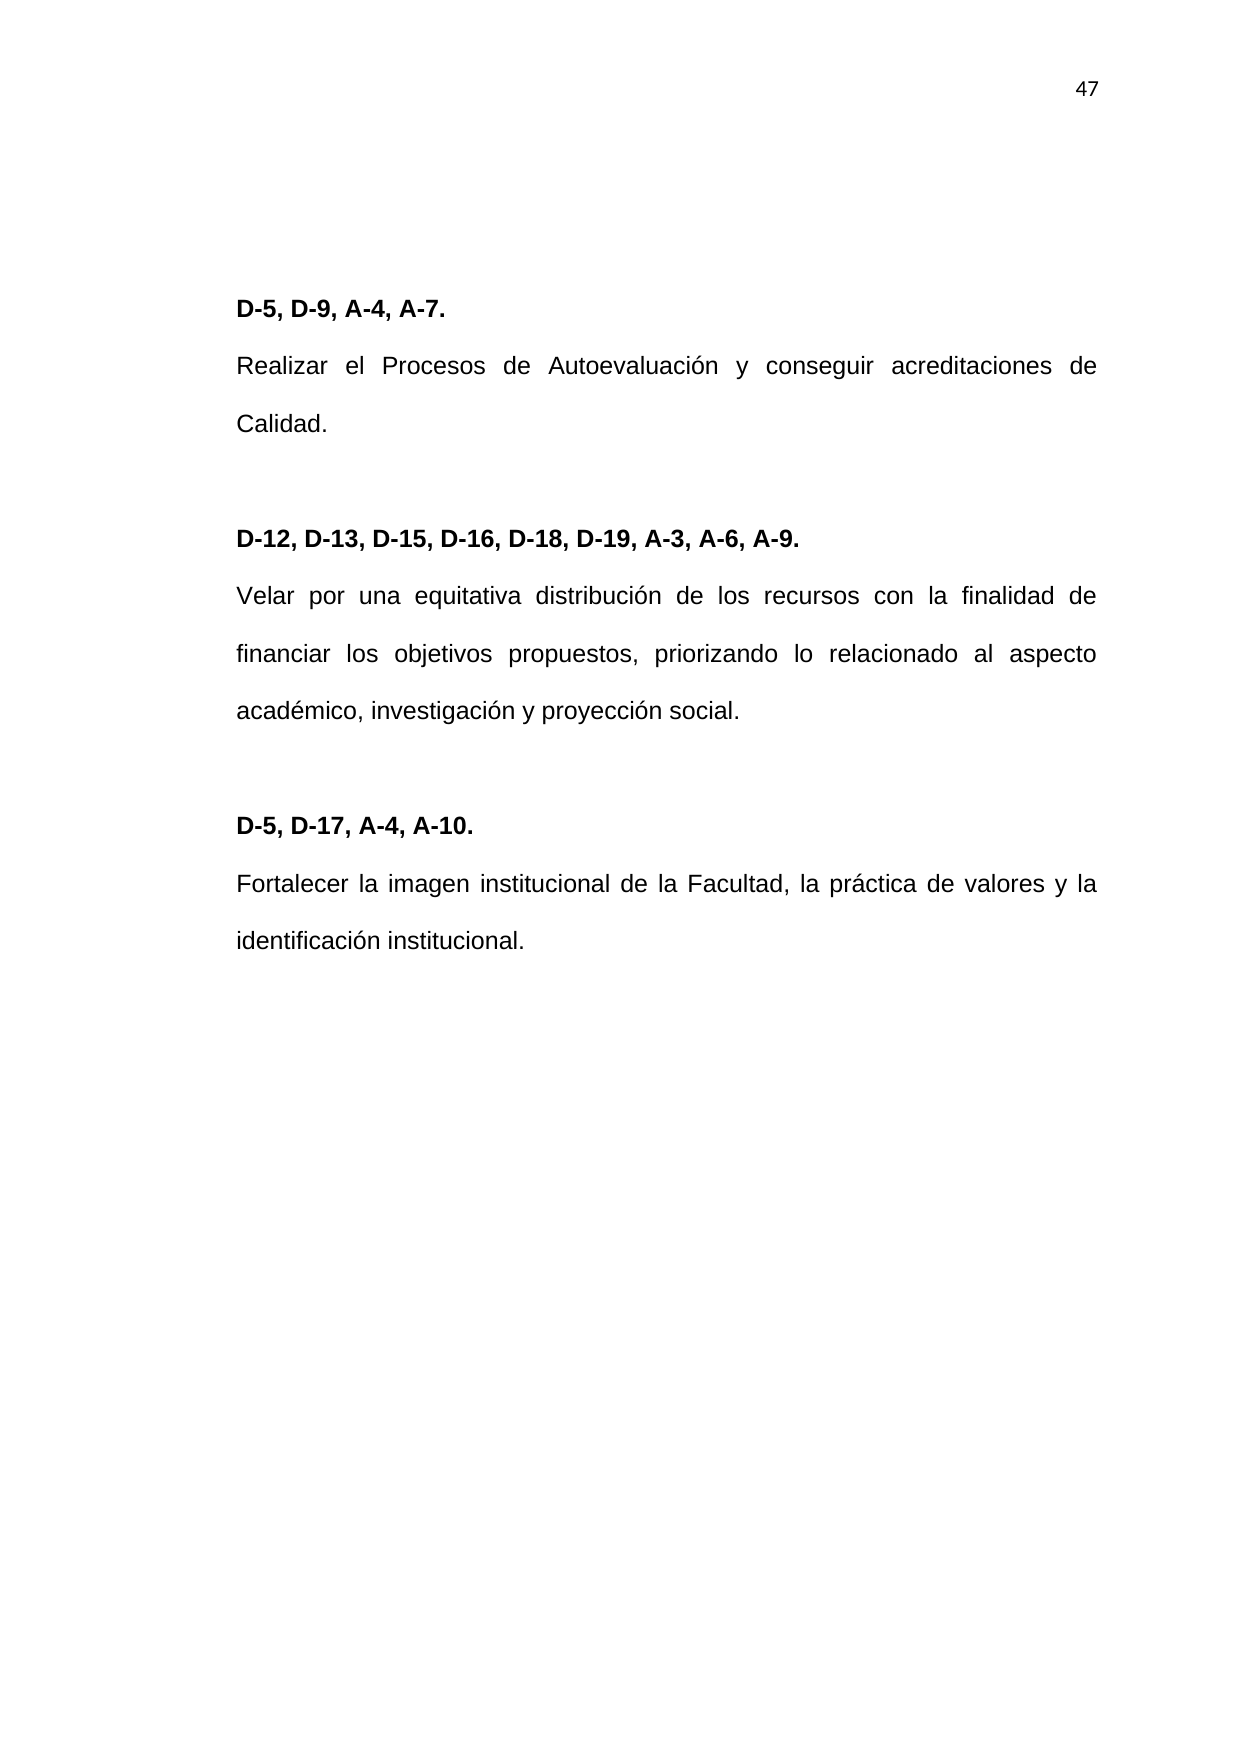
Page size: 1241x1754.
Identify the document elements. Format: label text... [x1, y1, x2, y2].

list Fortalecer la imagen institucional de la Facultad, la práctica de valores y la identificación institucional. [236, 869, 1098, 955]
list Realizar el Procesos de Autoevaluación y conseguir acreditaciones de Calidad. [236, 351, 1098, 437]
list D-12, D-13, D-15, D-16, D-18, D-19, A-3, A-6, A-9. [236, 524, 1098, 552]
list D-5, D-17, A-4, A-10. [236, 811, 1098, 840]
list D-5, D-9, A-4, A-7. [236, 294, 1098, 322]
list Velar por una equitativa distribución de los recursos con la finalidad de financiar los objetivos propuestos, priorizando lo relacionado al aspecto académico, investigación y proyección social. [236, 581, 1098, 725]
